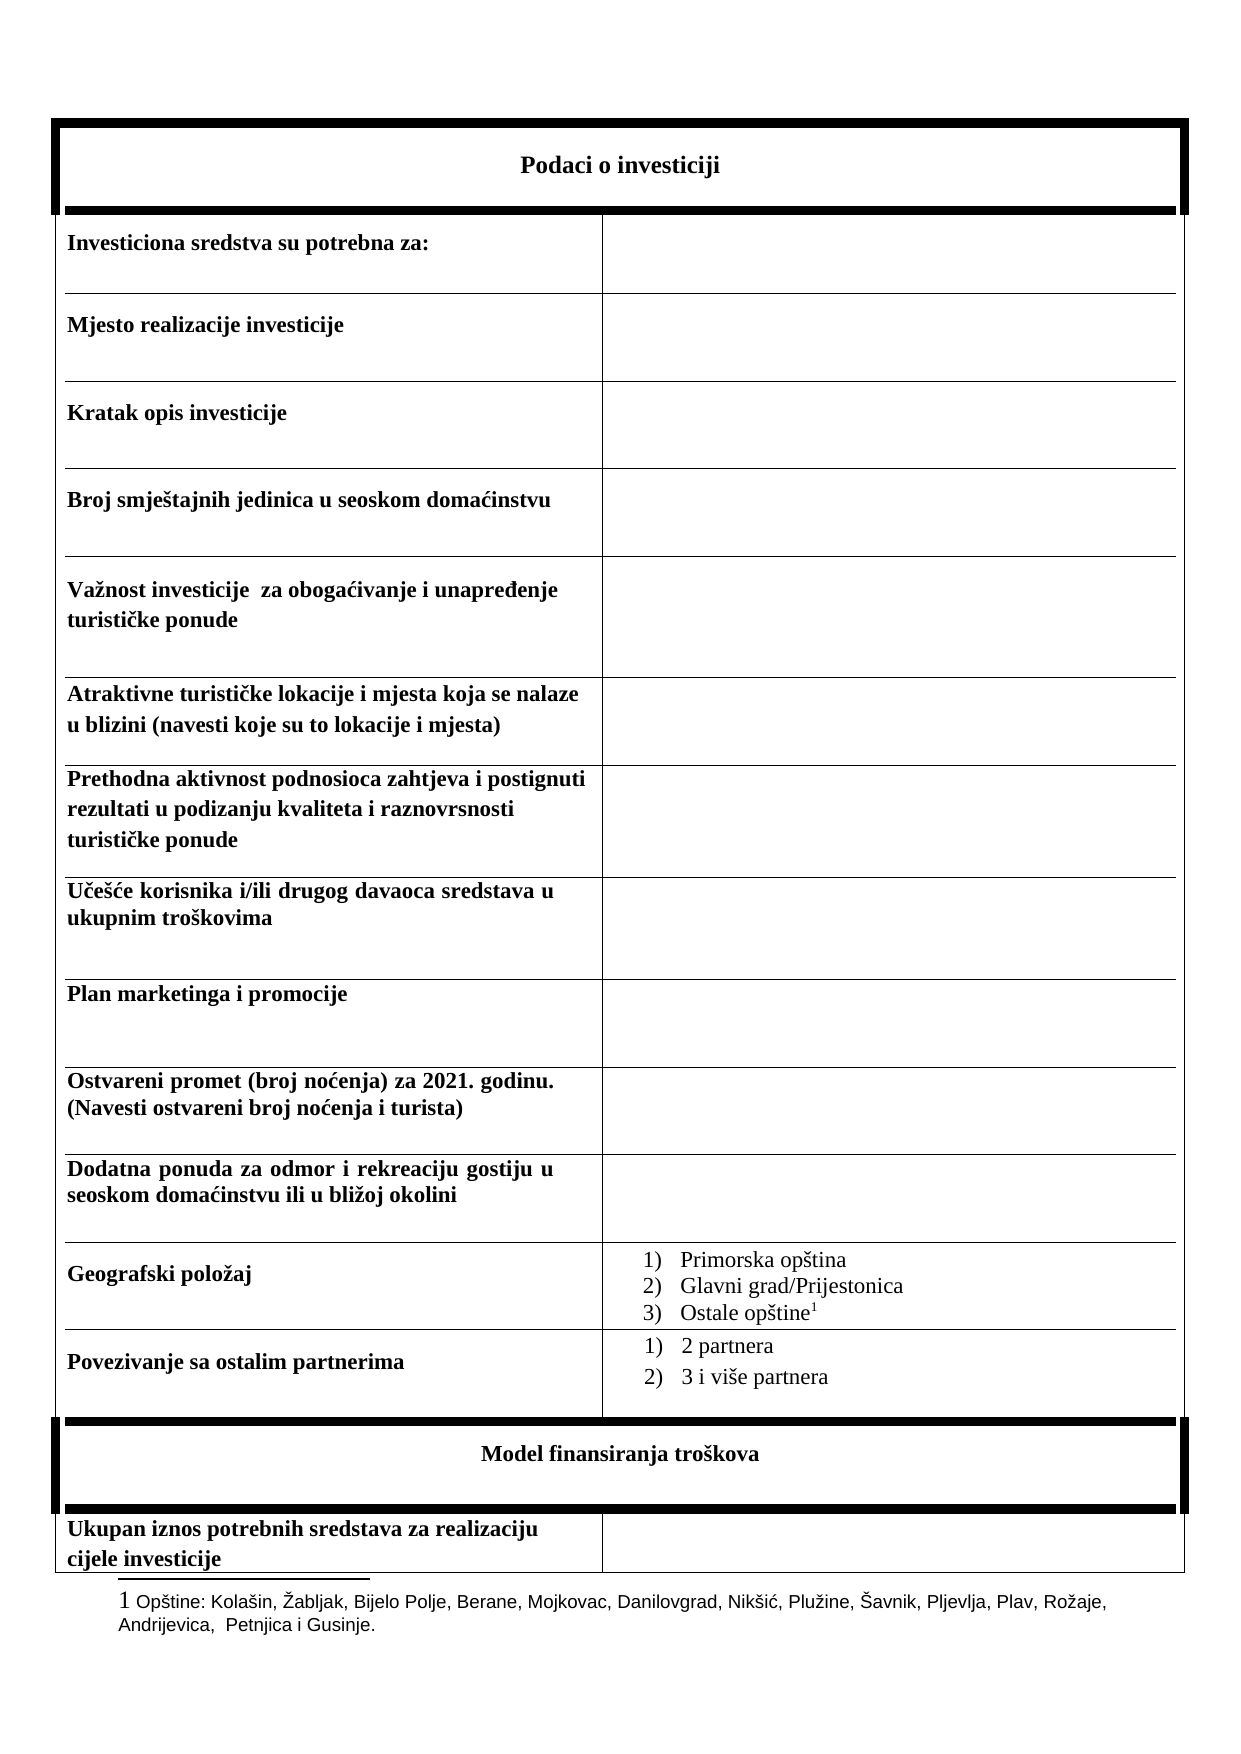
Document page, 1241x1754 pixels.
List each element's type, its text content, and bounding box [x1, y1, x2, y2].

table_cell Učešće korisnika i/ili drugog davaoca sredstava u ukupnim troškovima [56, 877, 602, 979]
table_cell [603, 468, 1184, 556]
table_cell Plan marketinga i promocije [56, 979, 602, 1067]
table_cell Geografski položaj [56, 1242, 602, 1329]
table_cell Ukupan iznos potrebnih sredstava za realizaciju cijele investicije [56, 1504, 602, 1572]
table_cell [603, 1504, 1184, 1572]
table_cell [603, 381, 1184, 468]
table_cell Ostvareni promet (broj noćenja) za 2021. godinu. (Navesti ostvareni broj noćenja i turista) [56, 1067, 602, 1154]
table_cell Primorska opština Glavni grad/Prijestonica Ostale opštine [603, 1242, 1184, 1329]
table_cell [603, 1154, 1184, 1242]
table_cell Atraktivne turističke lokacije i mjesta koja se nalaze u blizini (navesti koje su to lokacije i mjesta) [56, 677, 602, 765]
table_cell Prethodna aktivnost podnosioca zahtjeva i postignuti rezultati u podizanju kvaliteta i raznovrsnosti turističke ponude [56, 765, 602, 877]
table_header Podaci o investiciji [60, 128, 1180, 206]
table_cell Povezivanje sa ostalim partnerima [56, 1329, 602, 1417]
table_cell 2 partnera 3 i više partnera [603, 1329, 1184, 1417]
table_cell [603, 1067, 1184, 1154]
table_cell [603, 293, 1184, 381]
table_cell Model finansiranja troškova [60, 1417, 1180, 1504]
table_cell Važnost investicije za obogaćivanje i unapređenje turističke ponude [56, 556, 602, 677]
table_cell [603, 206, 1184, 293]
table_cell Broj smještajnih jedinica u seoskom domaćinstvu [56, 468, 602, 556]
table_cell Mjesto realizacije investicije [56, 293, 602, 381]
table_cell [603, 877, 1184, 979]
table_cell [603, 979, 1184, 1067]
table_cell Investiciona sredstva su potrebna za: [56, 206, 602, 293]
table_cell [603, 677, 1184, 765]
table_cell [603, 556, 1184, 677]
table_cell [603, 765, 1184, 877]
table_cell Dodatna ponuda za odmor i rekreaciju gostiju u seoskom domaćinstvu ili u bližoj okolini [56, 1154, 602, 1242]
table_cell Kratak opis investicije [56, 381, 602, 468]
